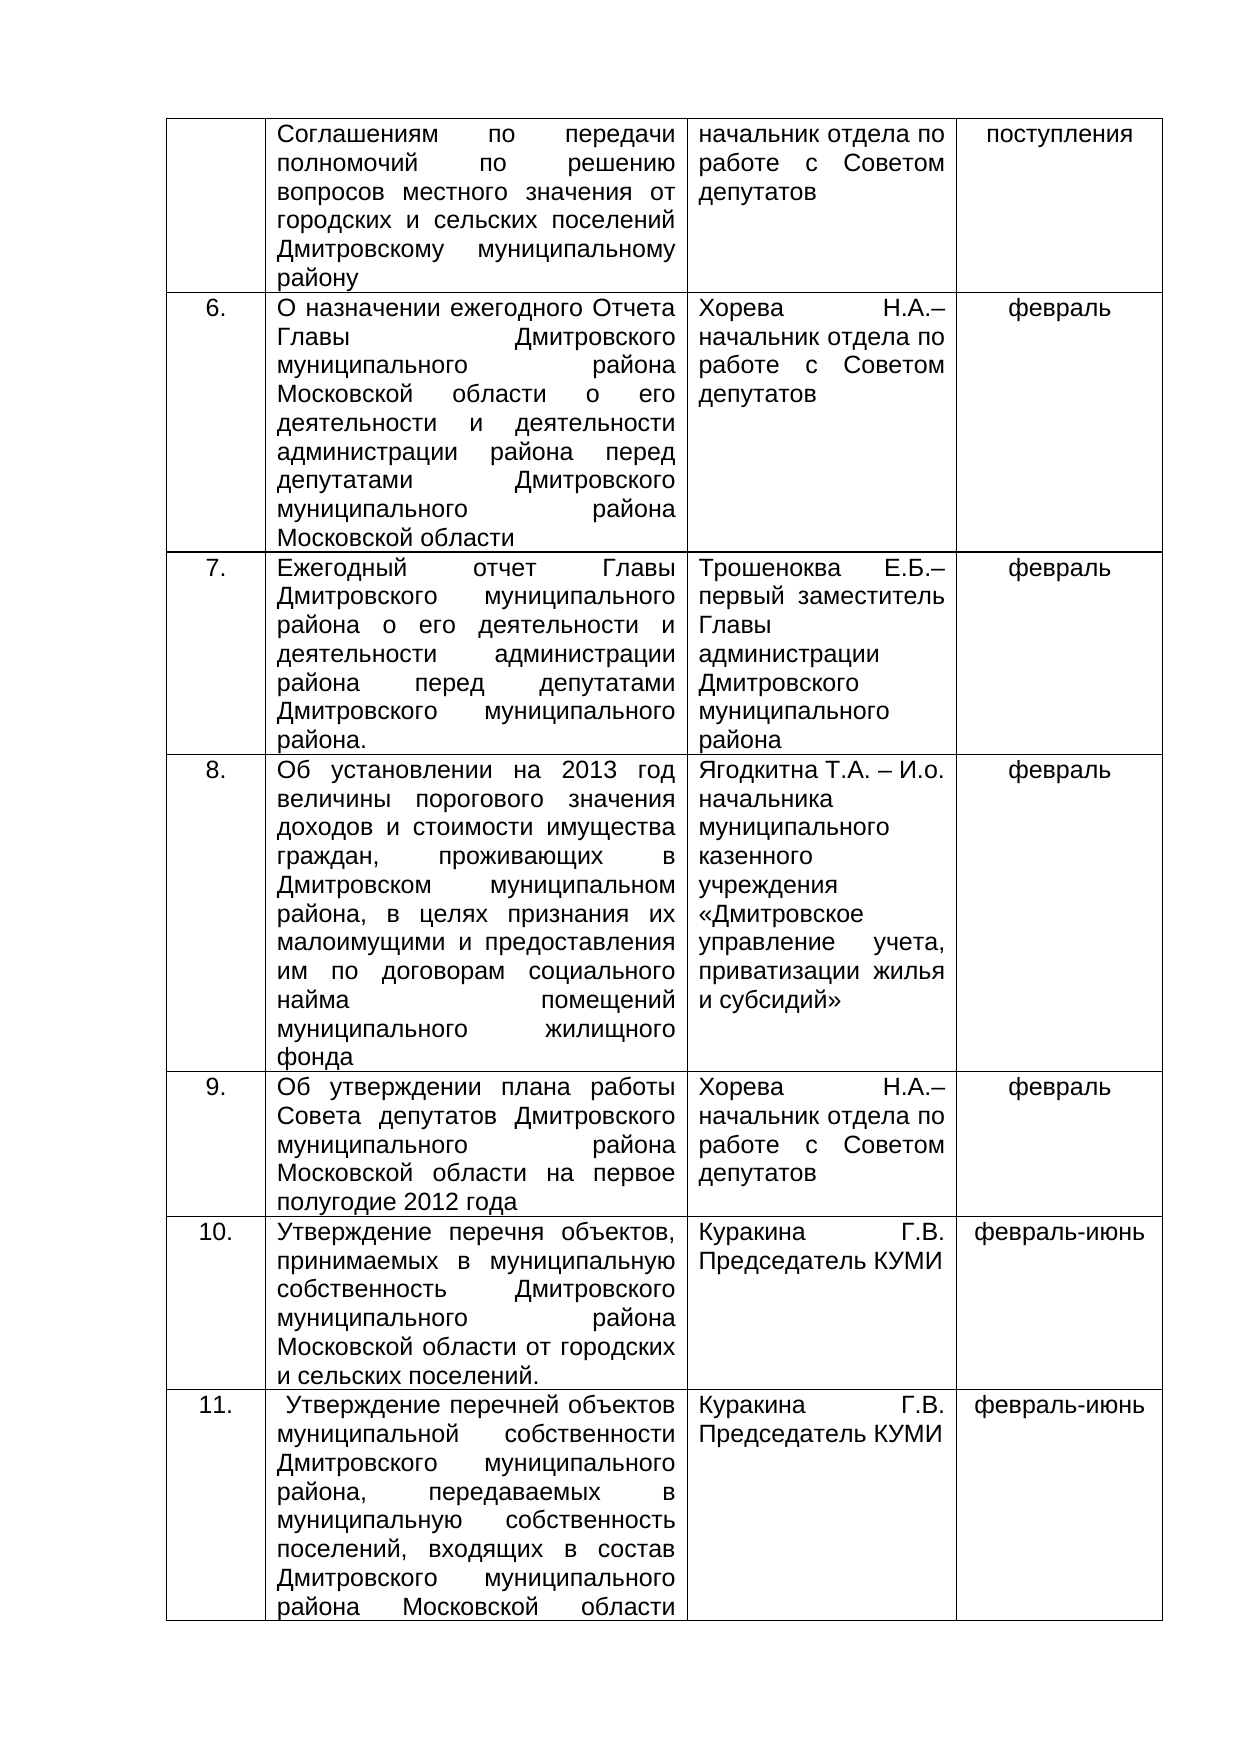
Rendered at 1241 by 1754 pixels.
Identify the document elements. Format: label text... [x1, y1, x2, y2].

table_cell Утверждение перечня объектов, принимаемых в муниципальную собственность Дмитровского муниципального района Московской области от городских и сельских поселений. [266, 1217, 687, 1389]
table_cell Ежегодный отчет Главы Дмитровского муниципального района о его деятельности и деятельности администрации района перед депутатами Дмитровского муниципального района. [266, 553, 687, 754]
table_cell 8. [167, 755, 265, 1071]
table_cell Ягодкитна Т.А. – И.о. начальника муниципального казенного учреждения «Дмитровское управление учета, приватизации жилья и субсидий» [688, 755, 956, 1071]
table_cell Об установлении на 2013 год величины порогового значения доходов и стоимости имущества граждан, проживающих в Дмитровском муниципальном района, в целях признания их малоимущими и предоставления им по договорам социального найма помещений муниципального жилищного фонда [266, 755, 687, 1071]
table_cell 7. [167, 553, 265, 754]
table_cell февраль [957, 1072, 1162, 1216]
table_cell Хорева Н.А.– начальник отдела по работе с Советом депутатов [688, 293, 956, 551]
table_cell февраль-июнь [957, 1390, 1162, 1620]
table_cell по мере поступления [957, 119, 1162, 292]
table_cell 11. [167, 1390, 265, 1620]
table_cell 9. [167, 1072, 265, 1216]
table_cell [688, 119, 956, 292]
table_cell февраль [957, 755, 1162, 1071]
table_cell Трошеноква Е.Б.– первый заместитель Главы администрации Дмитровского муниципального района [688, 553, 956, 754]
table_cell Хорева Н.А.– начальник отдела по работе с Советом депутатов [688, 1072, 956, 1216]
table_cell 10. [167, 1217, 265, 1389]
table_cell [688, 1390, 956, 1620]
table_cell февраль [957, 293, 1162, 551]
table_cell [266, 119, 687, 292]
table_cell февраль [957, 553, 1162, 754]
table_cell Об утверждении плана работы Совета депутатов Дмитровского муниципального района Московской области на первое полугодие 2012 года [266, 1072, 687, 1216]
table_cell 5. [167, 119, 265, 292]
table_cell февраль-июнь [957, 1217, 1162, 1389]
table_cell 6. [167, 293, 265, 551]
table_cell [266, 1390, 687, 1620]
table_cell Куракина Г.В. Председатель КУМИ [688, 1217, 956, 1389]
table_cell О назначении ежегодного Отчета Главы Дмитровского муниципального района Московской области о его деятельности и деятельности администрации района перед депутатами Дмитровского муниципального района Московской области [266, 293, 687, 551]
